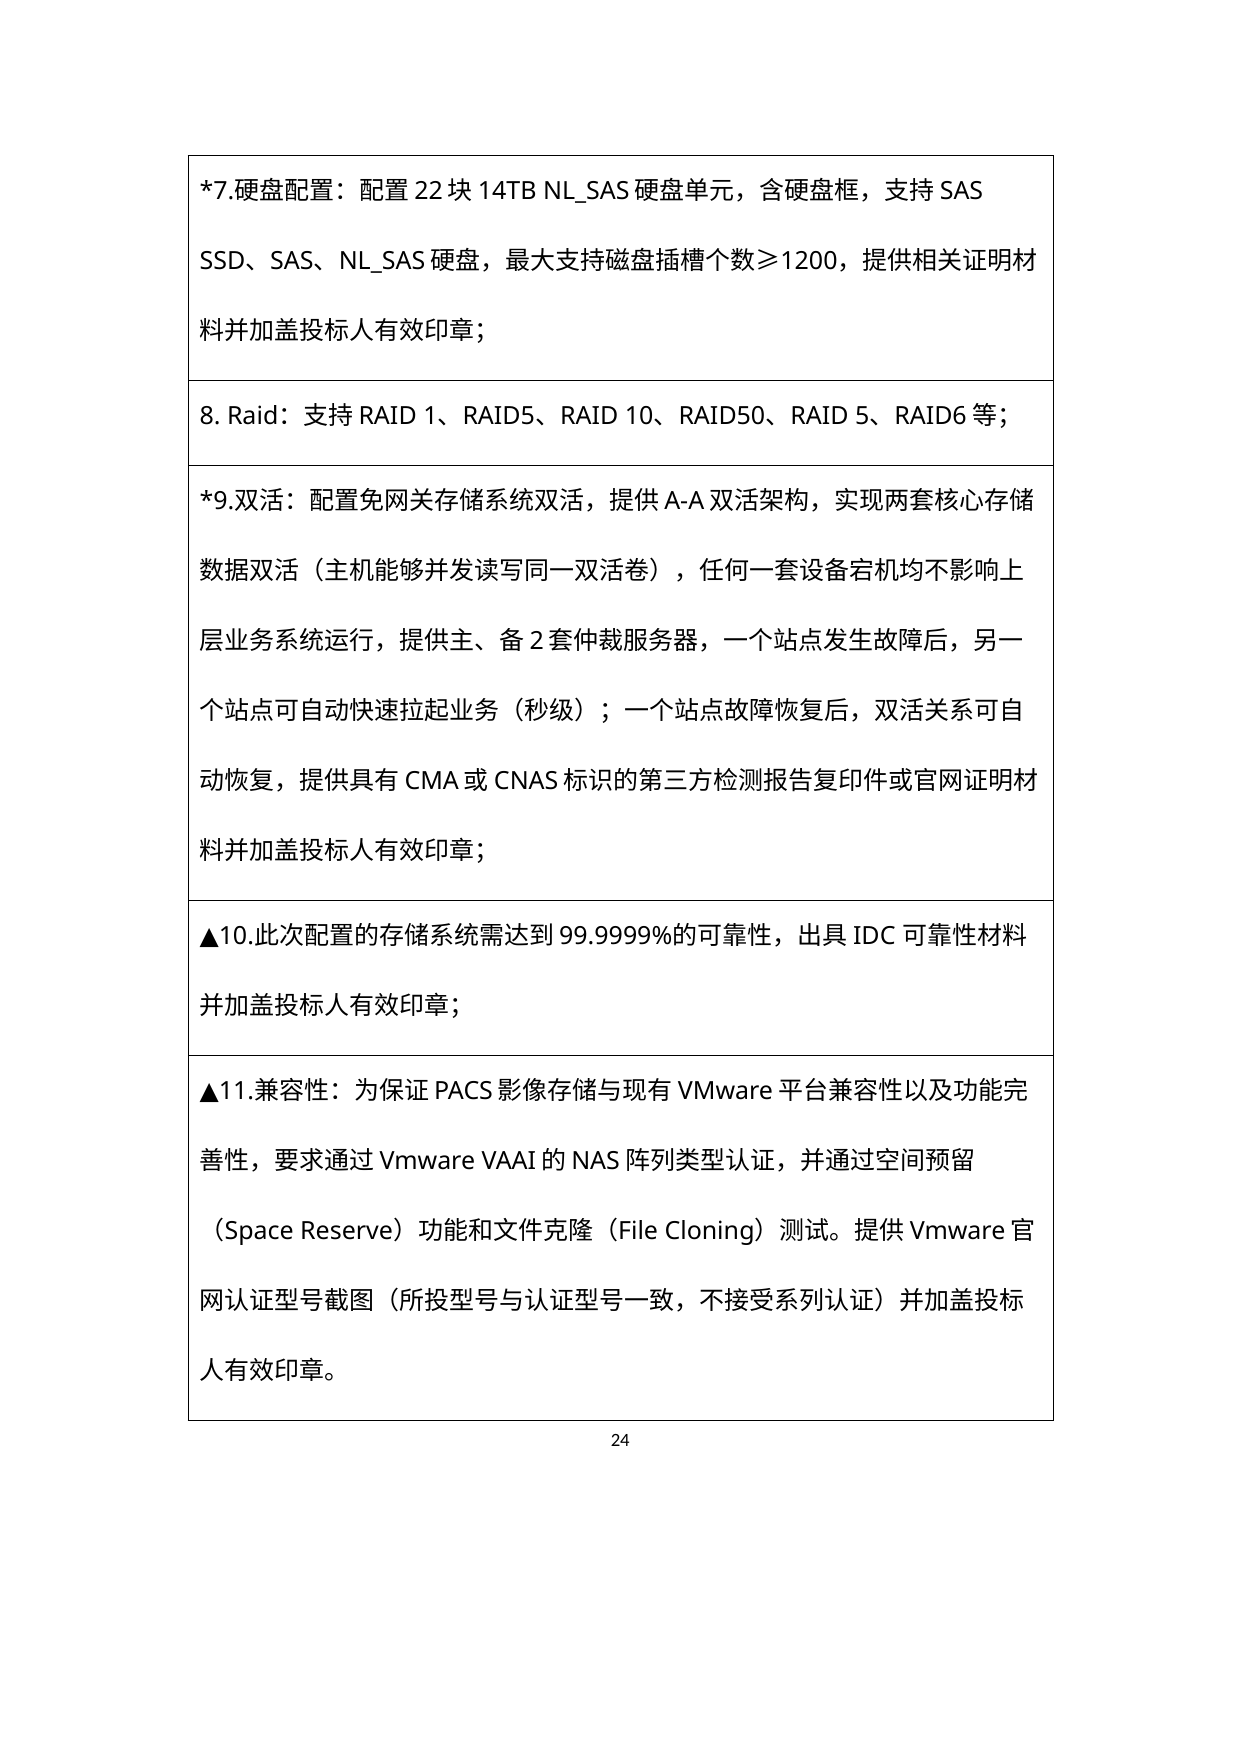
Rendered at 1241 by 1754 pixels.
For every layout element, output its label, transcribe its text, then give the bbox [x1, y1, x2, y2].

table_cell 8. Raid：支持RAID 1、RAID5、RAID 10、RAID50、RAID 5、RAID6等； [189, 381, 1053, 465]
table_cell ▲11.兼容性：为保证PACS影像存储与现有VMware平台兼容性以及功能完善性，要求通过Vmware VAAI的NAS阵列类型认证，并通过空间预留（Space Reserve）功能和文件克隆（File Cloning）测试。提供Vmware官网认证型号截图（所投型号与认证型号一致，不接受系列认证）并加盖投标人有效印章。 [189, 1056, 1053, 1420]
table_cell *9.双活：配置免网关存储系统双活，提供A-A双活架构，实现两套核心存储数据双活（主机能够并发读写同一双活卷），任何一套设备宕机均不影响上层业务系统运行，提供主、备2套仲裁服务器，一个站点发生故障后，另一个站点可自动快速拉起业务（秒级）；一个站点故障恢复后，双活关系可自动恢复，提供具有CMA或CNAS标识的第三方检测报告复印件或官网证明材料并加盖投标人有效印章； [189, 466, 1053, 900]
table_cell *7.硬盘配置：配置22块14TB NL_SAS硬盘单元，含硬盘框，支持SAS SSD、SAS、NL_SAS硬盘，最大支持磁盘插槽个数≥1200，提供相关证明材料并加盖投标人有效印章； [189, 156, 1053, 380]
table_cell ▲10.此次配置的存储系统需达到99.9999%的可靠性，出具 IDC 可靠性材料并加盖投标人有效印章； [189, 901, 1053, 1055]
